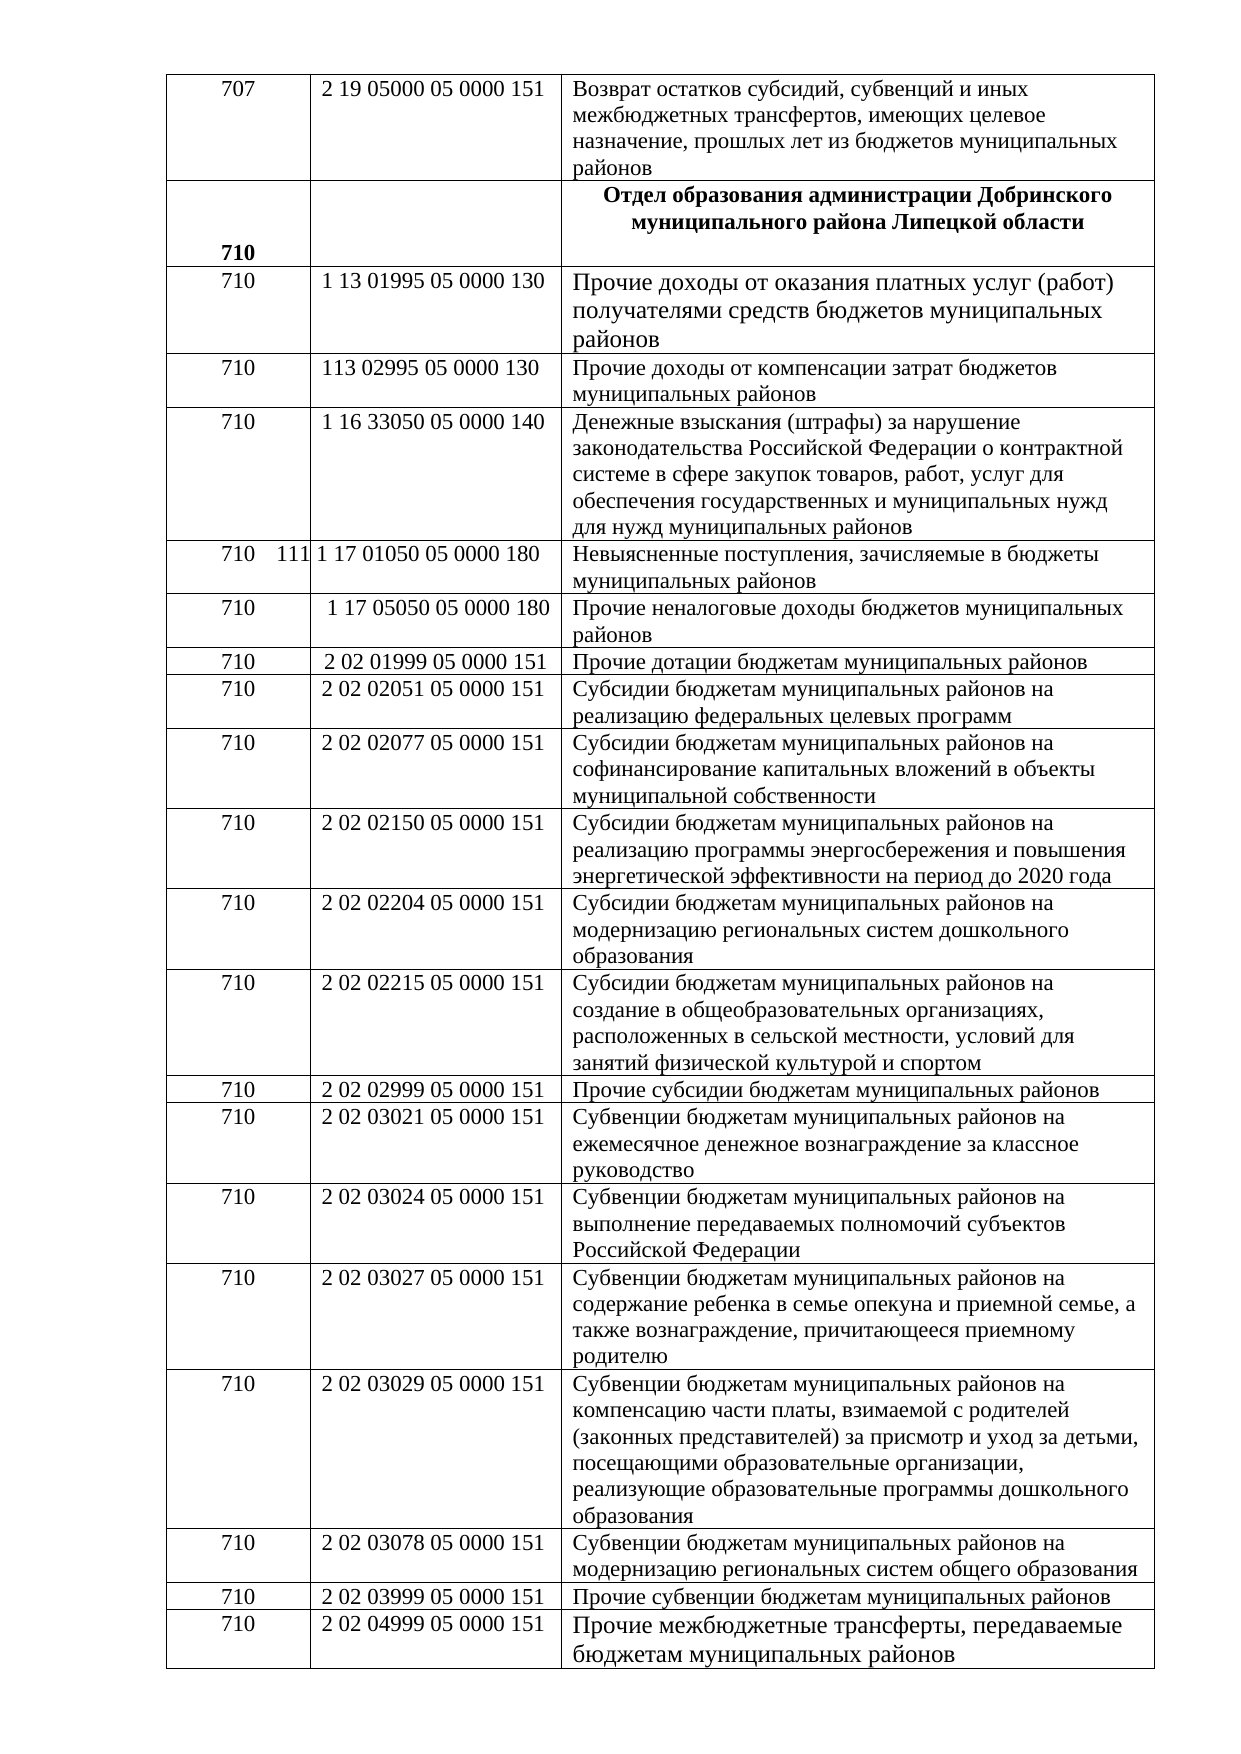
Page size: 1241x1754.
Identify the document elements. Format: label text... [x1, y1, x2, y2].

table_cell 710 [167, 1184, 310, 1262]
table_cell 2 02 02150 05 0000 151 [311, 809, 561, 888]
table_cell 710 [167, 354, 310, 407]
table_cell 710 [167, 1370, 310, 1528]
table_cell 2 02 02215 05 0000 151 [311, 970, 561, 1075]
table_cell 710 [167, 541, 310, 593]
table_cell Невыясненные поступления, зачисляемые в бюджеты муниципальных районов [562, 541, 1154, 593]
table_cell Субвенции бюджетам муниципальных районов на содержание ребенка в семье опекуна и приемной семье, а также вознаграждение, причитающееся приемному родителю [562, 1264, 1154, 1369]
table_cell Прочие субсидии бюджетам муниципальных районов [562, 1076, 1154, 1102]
table_cell 710 [167, 1529, 310, 1582]
table_cell Субвенции бюджетам муниципальных районов на модернизацию региональных систем общего образования [562, 1529, 1154, 1582]
table_cell 2 02 04999 05 0000 151 [311, 1610, 561, 1668]
table_cell Субсидии бюджетам муниципальных районов на создание в общеобразовательных организациях, расположенных в сельской местности, условий для занятий физической культурой и спортом [562, 970, 1154, 1075]
table_cell 2 02 02077 05 0000 151 [311, 729, 561, 808]
table_cell Прочие доходы от компенсации затрат бюджетов муниципальных районов [562, 354, 1154, 407]
table_cell Субвенции бюджетам муниципальных районов на компенсацию части платы, взимаемой с родителей (законных представителей) за присмотр и уход за детьми, посещающими образовательные организации, реализующие образовательные программы дошкольного образования [562, 1370, 1154, 1528]
table_cell 707 [167, 75, 310, 180]
table_cell Прочие субвенции бюджетам муниципальных районов [562, 1583, 1154, 1609]
table_cell 2 02 03027 05 0000 151 [311, 1264, 561, 1369]
table_cell 710 [167, 1264, 310, 1369]
table_cell Субсидии бюджетам муниципальных районов на софинансирование капитальных вложений в объекты муниципальной собственности [562, 729, 1154, 808]
table_cell 710 [167, 809, 310, 888]
table_cell Денежные взыскания (штрафы) за нарушение законодательства Российской Федерации о контрактной системе в сфере закупок товаров, работ, услуг для обеспечения государственных и муниципальных нужд для нужд муниципальных районов [562, 408, 1154, 539]
table_cell Субсидии бюджетам муниципальных районов на реализацию федеральных целевых программ [562, 675, 1154, 728]
table_cell Отдел образования администрации Добринского муниципального района Липецкой области [562, 181, 1154, 266]
table_cell 1 17 05050 05 0000 180 [311, 594, 561, 647]
table_cell 710 [167, 1610, 310, 1668]
table_cell Прочие неналоговые доходы бюджетов муниципальных районов [562, 594, 1154, 647]
table_cell 2 02 03021 05 0000 151 [311, 1103, 561, 1182]
table_cell 2 02 03024 05 0000 151 [311, 1184, 561, 1262]
table_cell 710 [167, 889, 310, 968]
table_cell 2 02 01999 05 0000 151 [311, 648, 561, 674]
table_cell 710 [167, 1583, 310, 1609]
table_cell [311, 181, 561, 266]
table_cell Прочие дотации бюджетам муниципальных районов [562, 648, 1154, 674]
table_cell 1 16 33050 05 0000 140 [311, 408, 561, 539]
table_cell 710 [167, 729, 310, 808]
table_cell 710 [167, 181, 310, 266]
table_cell 2 02 03999 05 0000 151 [311, 1583, 561, 1609]
table_cell 710 [167, 408, 310, 539]
table_cell Субсидии бюджетам муниципальных районов на модернизацию региональных систем дошкольного образования [562, 889, 1154, 968]
table_cell 111 1 17 01050 05 0000 180 [311, 541, 561, 593]
table_cell 710 [167, 594, 310, 647]
table_cell 710 [167, 648, 310, 674]
table_cell 2 02 03029 05 0000 151 [311, 1370, 561, 1528]
table_cell 710 [167, 675, 310, 728]
table_cell Прочие межбюджетные трансферты, передаваемые бюджетам муниципальных районов [562, 1610, 1154, 1668]
table_cell 2 02 02999 05 0000 151 [311, 1076, 561, 1102]
table_cell Субвенции бюджетам муниципальных районов на ежемесячное денежное вознаграждение за классное руководство [562, 1103, 1154, 1182]
table_cell Возврат остатков субсидий, субвенций и иных межбюджетных трансфертов, имеющих целевое назначение, прошлых лет из бюджетов муниципальных районов [562, 75, 1154, 180]
table_cell 2 19 05000 05 0000 151 [311, 75, 561, 180]
table_cell 2 02 02051 05 0000 151 [311, 675, 561, 728]
table_cell Прочие доходы от оказания платных услуг (работ) получателями средств бюджетов муниципальных районов [562, 267, 1154, 353]
table_cell 710 [167, 1103, 310, 1182]
table_cell 710 [167, 267, 310, 353]
table_cell 710 [167, 970, 310, 1075]
table_cell Субвенции бюджетам муниципальных районов на выполнение передаваемых полномочий субъектов Российской Федерации [562, 1184, 1154, 1262]
table_cell 2 02 03078 05 0000 151 [311, 1529, 561, 1582]
table_cell 1 13 01995 05 0000 130 [311, 267, 561, 353]
table_cell 113 02995 05 0000 130 [311, 354, 561, 407]
table_cell 2 02 02204 05 0000 151 [311, 889, 561, 968]
table_cell 710 [167, 1076, 310, 1102]
table_cell Субсидии бюджетам муниципальных районов на реализацию программы энергосбережения и повышения энергетической эффективности на период до 2020 года [562, 809, 1154, 888]
